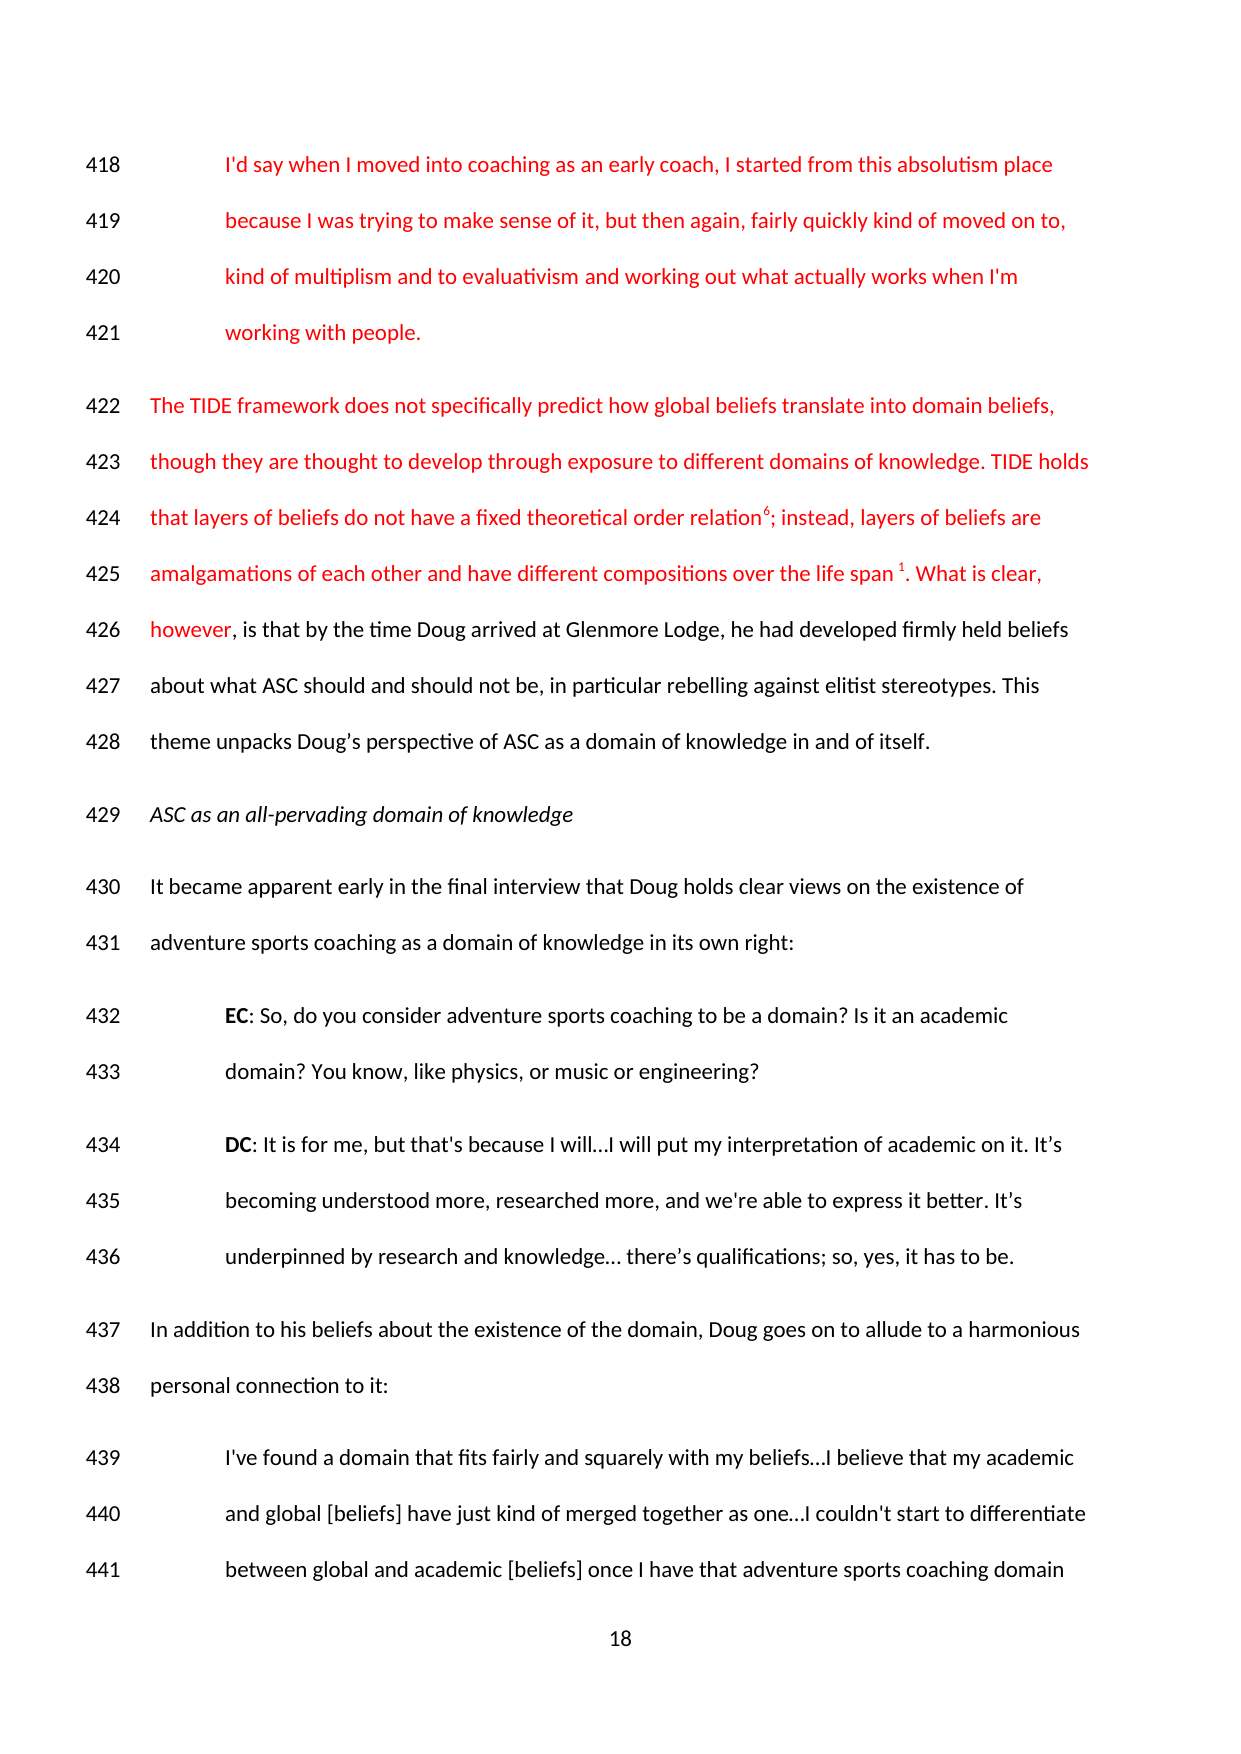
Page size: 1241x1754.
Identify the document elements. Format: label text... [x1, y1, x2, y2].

text EC: So, do you consider adventure sports coaching to be a domain? Is it an academic domain? You know, like physics, or music or engineering? [225, 1001, 1090, 1085]
text ASC as an all-pervading domain of knowledge [150, 800, 1090, 828]
text It became apparent early in the final interview that Doug holds clear views on the existence of adventure sports coaching as a domain of knowledge in its own right: [150, 872, 1090, 957]
text DC: It is for me, but that's because I will…I will put my interpretation of academic on it. It’s becoming understood more, researched more, and we're able to express it better. It’s underpinned by research and knowledge… there’s qualifications; so, yes, it has to be. [225, 1130, 1090, 1270]
text I'd say when I moved into coaching as an early coach, I started from this absolutism place because I was trying to make sense of it, but then again, fairly quickly kind of moved on to, kind of multiplism and to evaluativism and working out what actually works when I'm working with people. [225, 150, 1090, 346]
text The TIDE framework does not specifically predict how global beliefs translate into domain beliefs, though they are thought to develop through exposure to different domains of knowledge. TIDE holds that layers of beliefs do not have a fixed theoretical order relation6; instead, layers of beliefs are amalgamations of each other and have different compositions over the life span 1. What is clear, however, is that by the time Doug arrived at Glenmore Lodge, he had developed firmly held beliefs about what ASC should and should not be, in particular rebelling against elitist stereotypes. This theme unpacks Doug’s perspective of ASC as a domain of knowledge in and of itself. [150, 391, 1090, 755]
text In addition to his beliefs about the existence of the domain, Doug goes on to allude to a harmonious personal connection to it: [150, 1315, 1090, 1399]
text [225, 1443, 1090, 1584]
